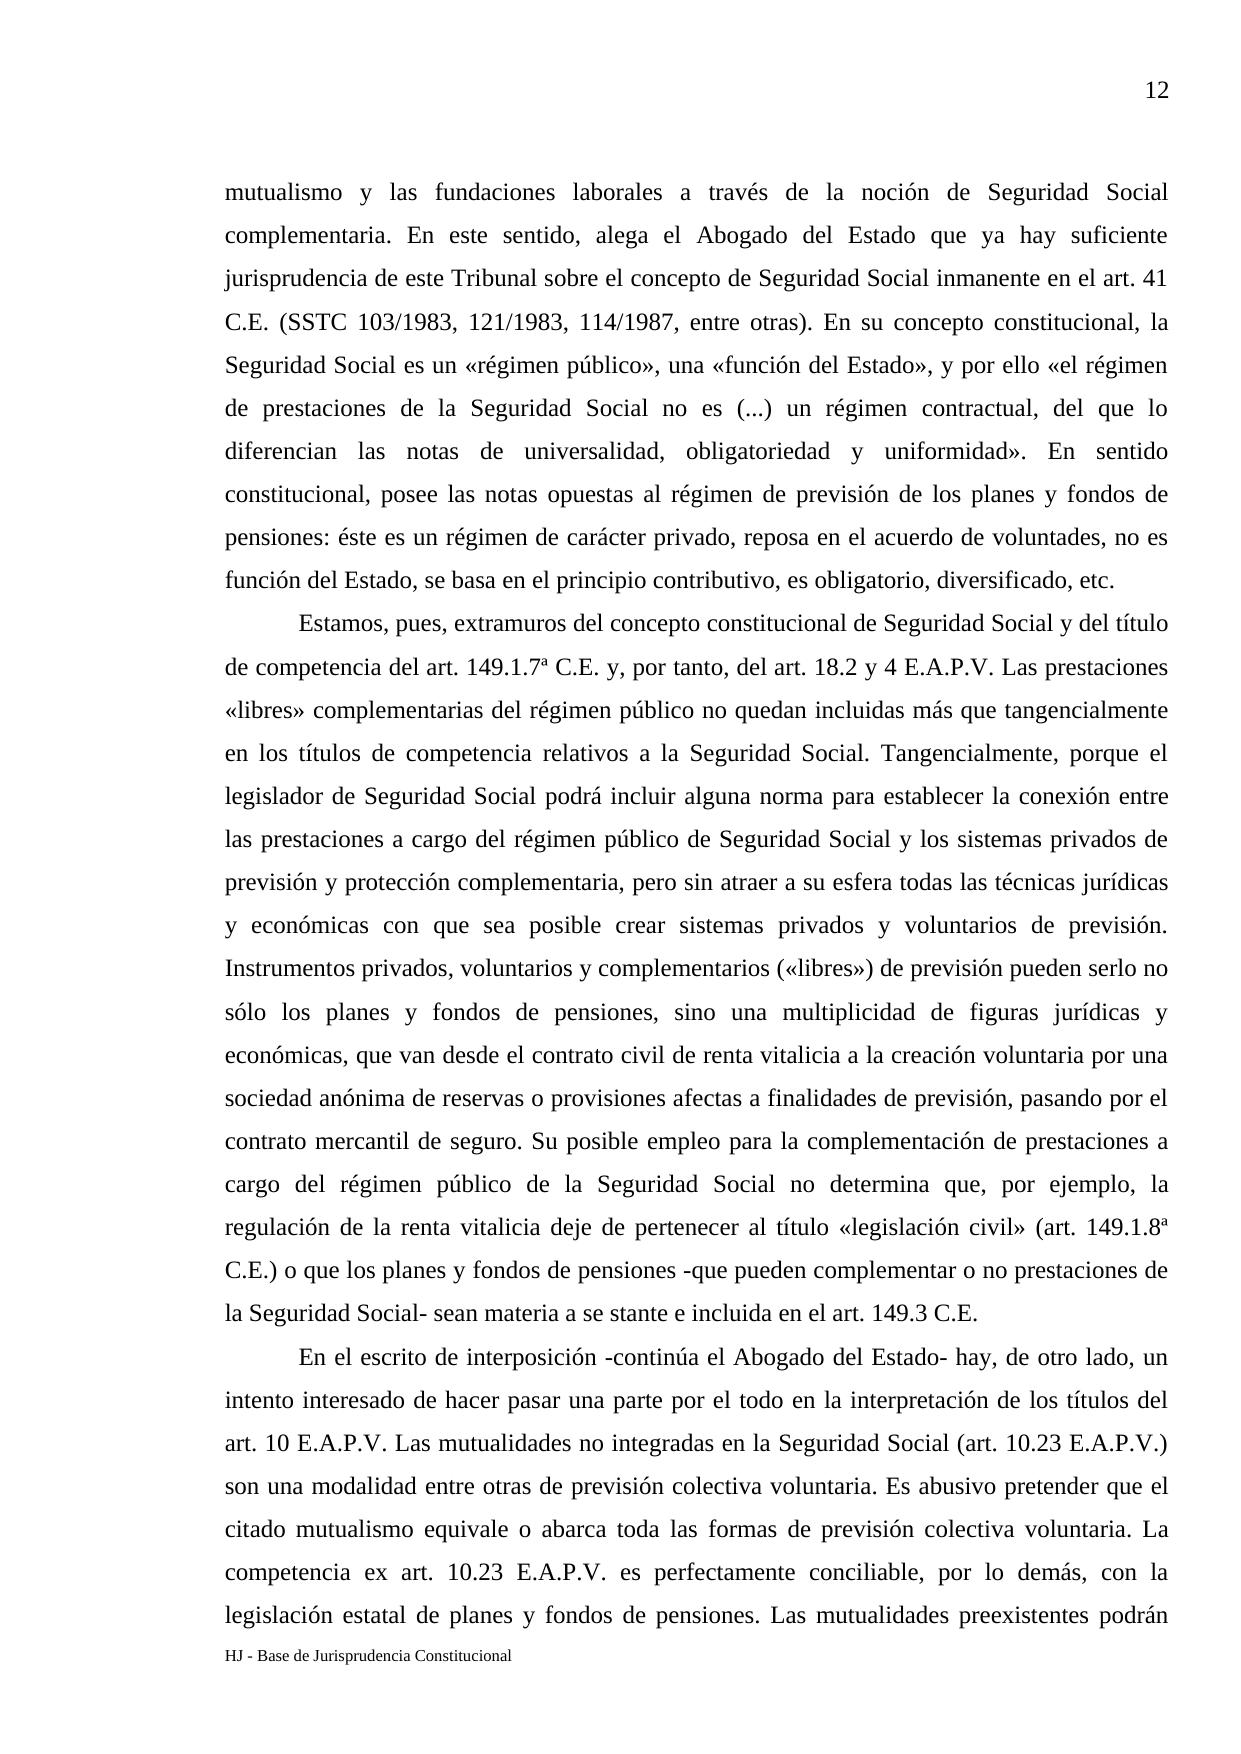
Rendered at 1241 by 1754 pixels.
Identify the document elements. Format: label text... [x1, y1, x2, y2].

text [224, 1342, 1169, 1629]
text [224, 177, 1169, 594]
text Estamos, pues, extramuros del concepto constitucional de Seguridad Social y del título de competencia del art. 149.1.7ª C.E. y, por tanto, del art. 18.2 y 4 E.A.P.V. Las prestaciones «libres» complementarias del régimen público no quedan incluidas más que tangencialmente en los títulos de competencia relativos a la Seguridad Social. Tangencialmente, porque el legislador de Seguridad Social podrá incluir alguna norma para establecer la conexión entre las prestaciones a cargo del régimen público de Seguridad Social y los sistemas privados de previsión y protección complementaria, pero sin atraer a su esfera todas las técnicas jurídicas y económicas con que sea posible crear sistemas privados y voluntarios de previsión. Instrumentos privados, voluntarios y complementarios («libres») de previsión pueden serlo no sólo los planes y fondos de pensiones, sino una multiplicidad de figuras jurídicas y económicas, que van desde el contrato civil de renta vitalicia a la creación voluntaria por una sociedad anónima de reservas o provisiones afectas a finalidades de previsión, pasando por el contrato mercantil de seguro. Su posible empleo para la complementación de prestaciones a cargo del régimen público de la Seguridad Social no determina que, por ejemplo, la regulación de la renta vitalicia deje de pertenecer al título «legislación civil» (art. 149.1.8ª C.E.) o que los planes y fondos de pensiones -que pueden complementar o no prestaciones de la Seguridad Social- sean materia a se stante e incluida en el art. 149.3 C.E. [224, 608, 1169, 1327]
